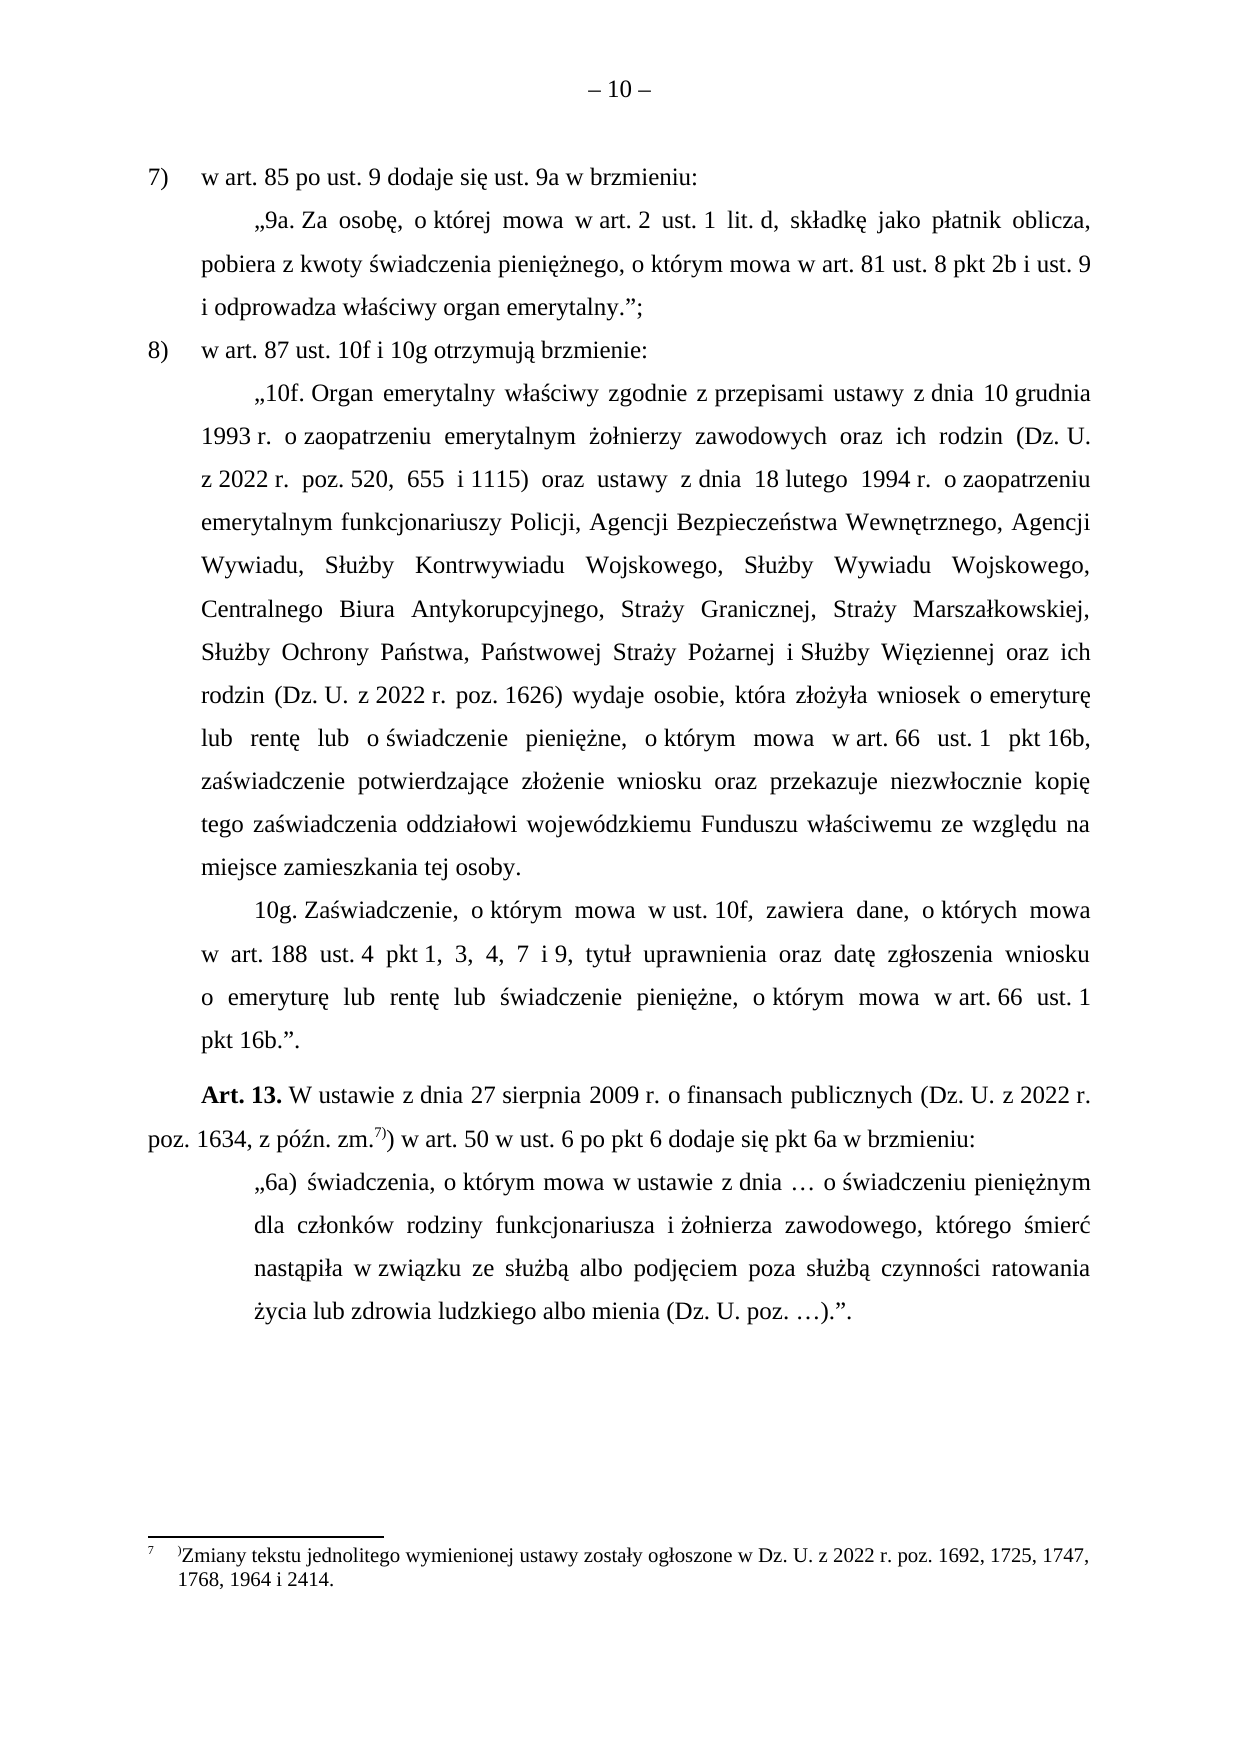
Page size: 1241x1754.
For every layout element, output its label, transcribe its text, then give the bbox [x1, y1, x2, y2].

text 7) w art. 85 po ust. 9 dodaje się ust. 9a w brzmieniu: [148, 162, 1091, 191]
text „6a) świadczenia, o którym mowa w ustawie z dnia … o świadczeniu pieniężnym dla członków rodziny funkcjonariusza i żołnierza zawodowego, którego śmierć nastąpiła w związku ze służbą albo podjęciem poza służbą czynności ratowania życia lub zdrowia ludzkiego albo mienia (Dz. U. poz. …).”. [254, 1167, 1091, 1325]
text „9a. Za osobę, o której mowa w art. 2 ust. 1 lit. d, składkę jako płatnik oblicza, pobiera z kwoty świadczenia pieniężnego, o którym mowa w art. 81 ust. 8 pkt 2b i ust. 9 i odprowadza właściwy organ emerytalny.”; [201, 206, 1091, 321]
text 8) w art. 87 ust. 10f i 10g otrzymują brzmienie: [148, 335, 1091, 364]
text Art. 13. W ustawie z dnia 27 sierpnia 2009 r. o finansach publicznych (Dz. U. z 2022 r. poz. 1634, z późn. zm.)) w art. 50 w ust. 6 po pkt 6 dodaje się pkt 6a w brzmieniu: [148, 1081, 1091, 1152]
text 10g. Zaświadczenie, o którym mowa w ust. 10f, zawiera dane, o których mowa w art. 188 ust. 4 pkt 1, 3, 4, 7 i 9, tytuł uprawnienia oraz datę zgłoszenia wniosku o emeryturę lub rentę lub świadczenie pieniężne, o którym mowa w art. 66 ust. 1 pkt 16b.”. [201, 896, 1091, 1054]
text „10f. Organ emerytalny właściwy zgodnie z przepisami ustawy z dnia 10 grudnia 1993 r. o zaopatrzeniu emerytalnym żołnierzy zawodowych oraz ich rodzin (Dz. U. z 2022 r. poz. 520, 655 i 1115) oraz ustawy z dnia 18 lutego 1994 r. o zaopatrzeniu emerytalnym funkcjonariuszy Policji, Agencji Bezpieczeństwa Wewnętrznego, Agencji Wywiadu, Służby Kontrwywiadu Wojskowego, Służby Wywiadu Wojskowego, Centralnego Biura Antykorupcyjnego, Straży Granicznej, Straży Marszałkowskiej, Służby Ochrony Państwa, Państwowej Straży Pożarnej i Służby Więziennej oraz ich rodzin (Dz. U. z 2022 r. poz. 1626) wydaje osobie, która złożyła wniosek o emeryturę lub rentę lub o świadczenie pieniężne, o którym mowa w art. 66 ust. 1 pkt 16b, zaświadczenie potwierdzające złożenie wniosku oraz przekazuje niezwłocznie kopię tego zaświadczenia oddziałowi wojewódzkiemu Funduszu właściwemu ze względu na miejsce zamieszkania tej osoby. [201, 378, 1091, 881]
